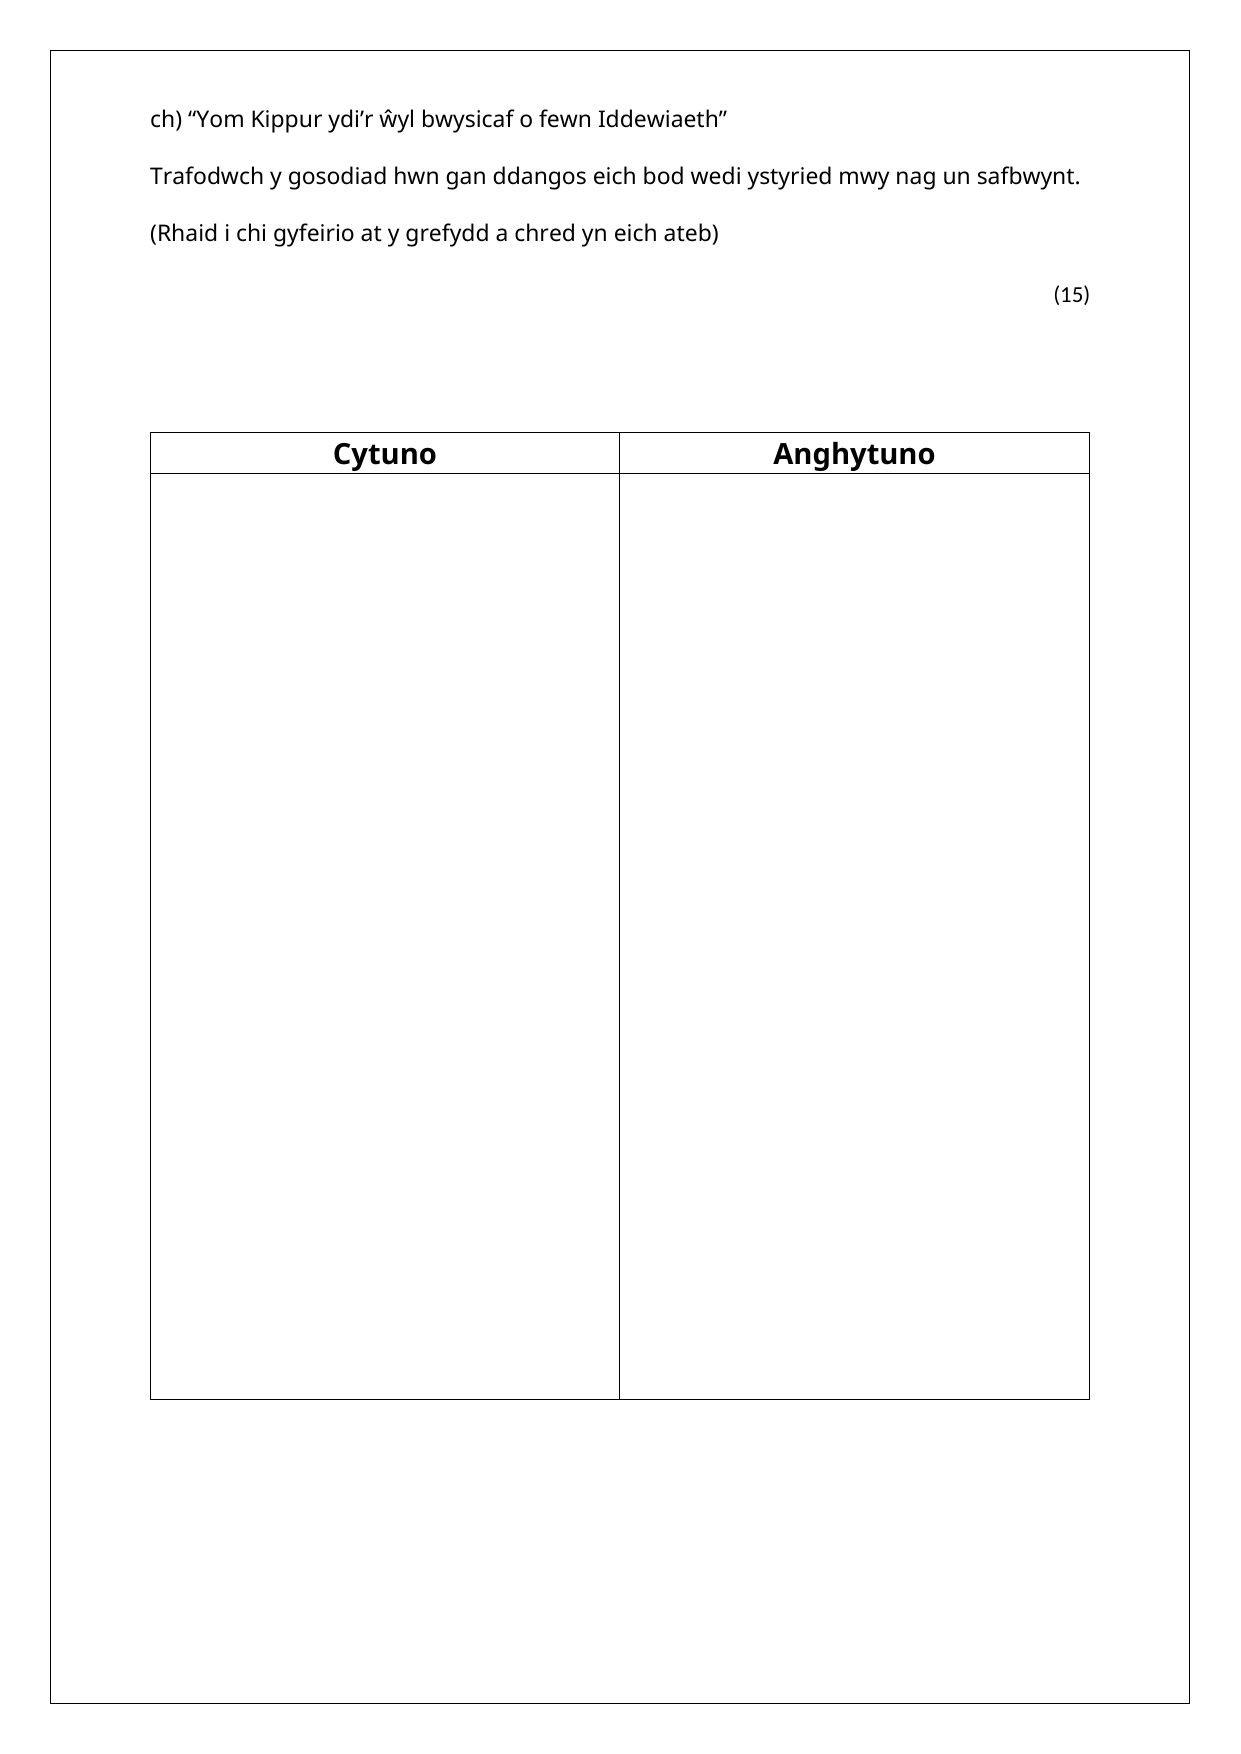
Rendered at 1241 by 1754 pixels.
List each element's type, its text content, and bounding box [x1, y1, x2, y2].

table_header Cytuno [151, 433, 619, 473]
table_header Anghytuno [620, 433, 1089, 473]
text (15) [150, 248, 1090, 341]
text Trafodwch y gosodiad hwn gan ddangos eich bod wedi ystyried mwy nag un safbwynt. [150, 160, 1090, 191]
text ch) “Yom Kippur ydi’r ŵyl bwysicaf o fewn Iddewiaeth” [150, 103, 1090, 134]
text (Rhaid i chi gyfeirio at y grefydd a chred yn eich ateb) [150, 217, 1090, 248]
table_cell [620, 474, 1089, 1398]
table_cell [151, 474, 619, 1398]
